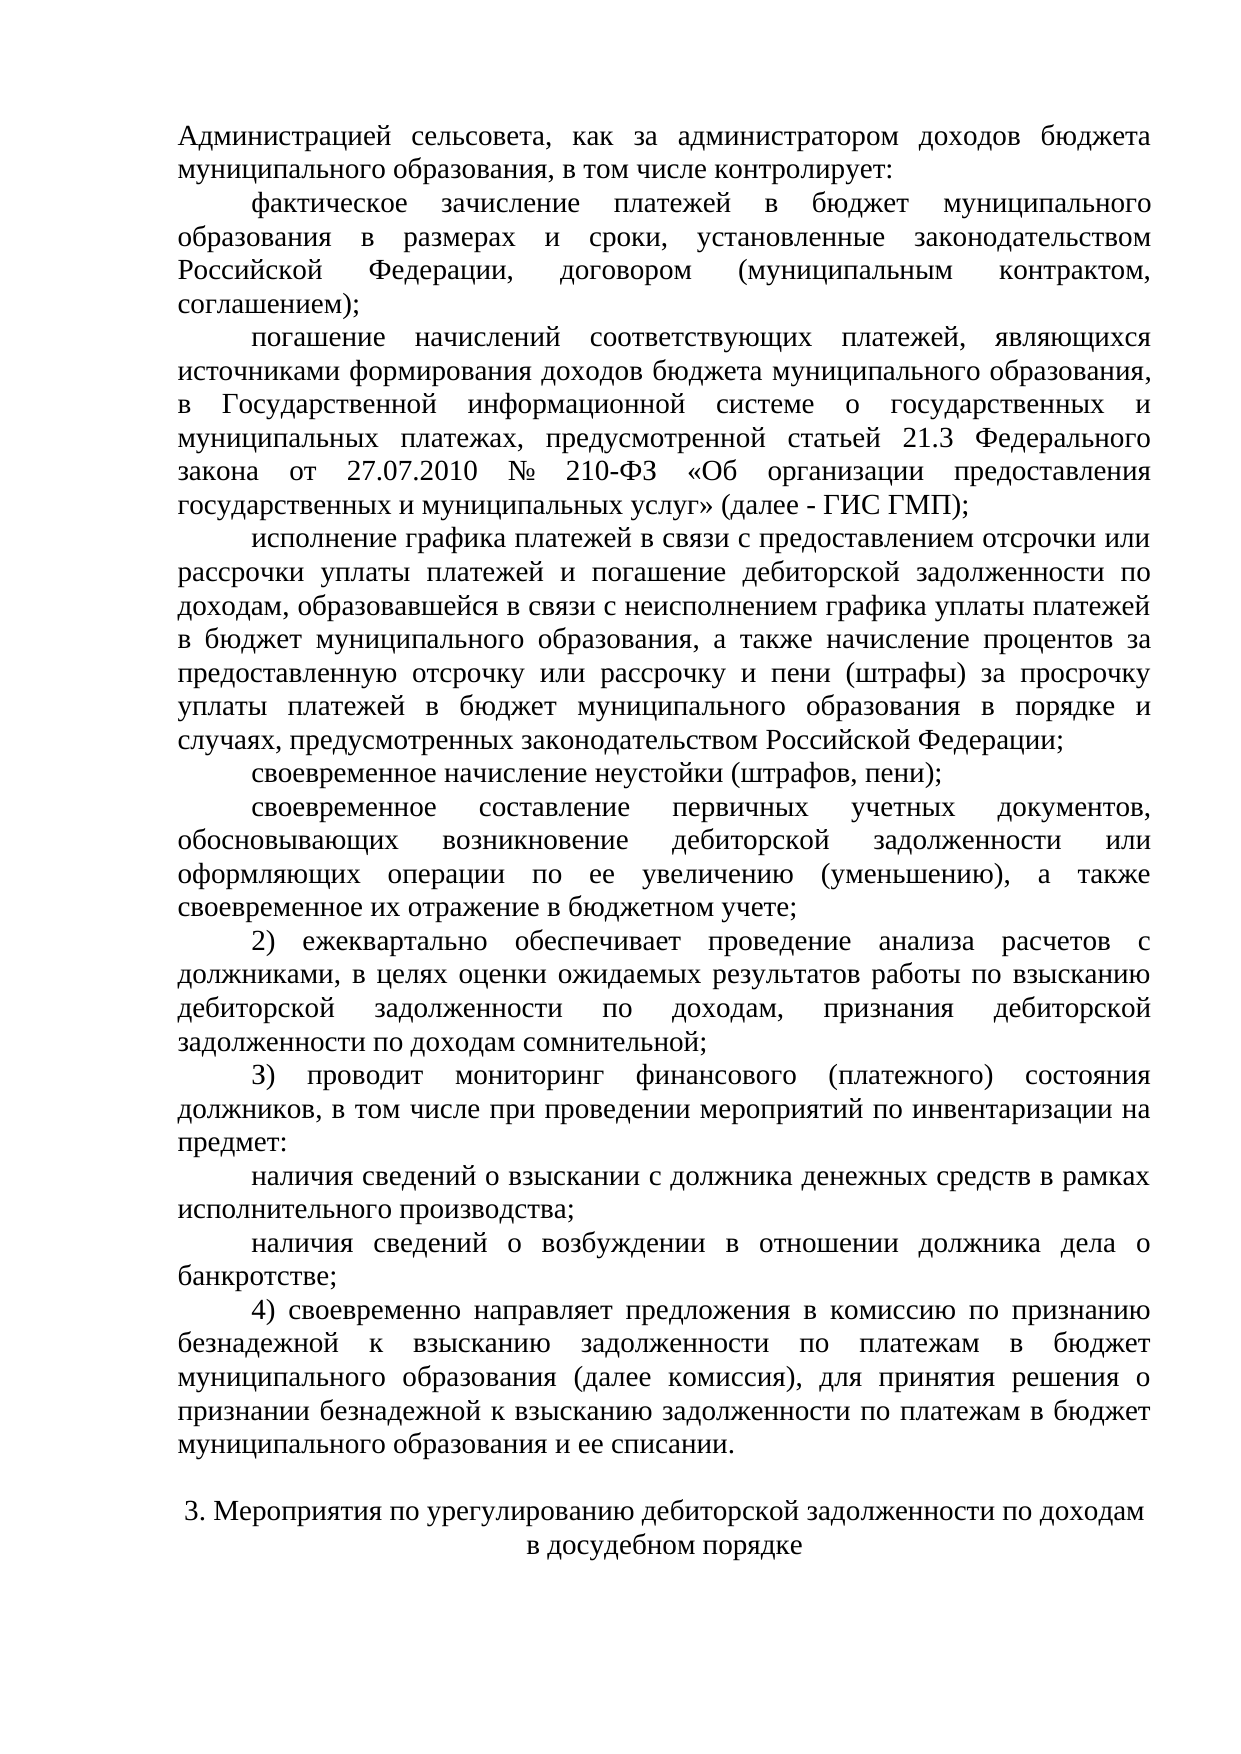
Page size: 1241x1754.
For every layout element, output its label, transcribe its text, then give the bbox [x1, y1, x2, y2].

text своевременное начисление неустойки (штрафов, пени); [177, 755, 1152, 789]
text наличия сведений о возбуждении в отношении должника дела о банкротстве; [177, 1225, 1152, 1292]
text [177, 118, 1152, 185]
text погашение начислений соответствующих платежей, являющихся источниками формирования доходов бюджета муниципального образования, в Государственной информационной системе о государственных и муниципальных платежах, предусмотренной статьей 21.3 Федерального закона от 27.07.2010 № 210-ФЗ «Об организации предоставления государственных и муниципальных услуг» (далее - ГИС ГМП); [177, 319, 1152, 521]
text исполнение графика платежей в связи с предоставлением отсрочки или рассрочки уплаты платежей и погашение дебиторской задолженности по доходам, образовавшейся в связи с неисполнением графика уплаты платежей в бюджет муниципального образования, а также начисление процентов за предоставленную отсрочку или рассрочку и пени (штрафы) за просрочку уплаты платежей в бюджет муниципального образования в порядке и случаях, предусмотренных законодательством Российской Федерации; [177, 521, 1152, 755]
text 3. Мероприятия по урегулированию дебиторской задолженности по доходам в досудебном порядке [177, 1493, 1152, 1560]
text 2) ежеквартально обеспечивает проведение анализа расчетов с должниками, в целях оценки ожидаемых результатов работы по взысканию дебиторской задолженности по доходам, признания дебиторской задолженности по доходам сомнительной; [177, 923, 1152, 1057]
text 4) своевременно направляет предложения в комиссию по признанию безнадежной к взысканию задолженности по платежам в бюджет муниципального образования (далее комиссия), для принятия решения о признании безнадежной к взысканию задолженности по платежам в бюджет муниципального образования и ее списании. [177, 1292, 1152, 1460]
text З) проводит мониторинг финансового (платежного) состояния должников, в том числе при проведении мероприятий по инвентаризации на предмет: [177, 1057, 1152, 1158]
text своевременное составление первичных учетных документов, обосновывающих возникновение дебиторской задолженности или оформляющих операции по ее увеличению (уменьшению), а также своевременное их отражение в бюджетном учете; [177, 789, 1152, 923]
text фактическое зачисление платежей в бюджет муниципального образования в размерах и сроки, установленные законодательством Российской Федерации, договором (муниципальным контрактом, соглашением); [177, 185, 1152, 319]
text наличия сведений о взыскании с должника денежных средств в рамках исполнительного производства; [177, 1158, 1152, 1225]
